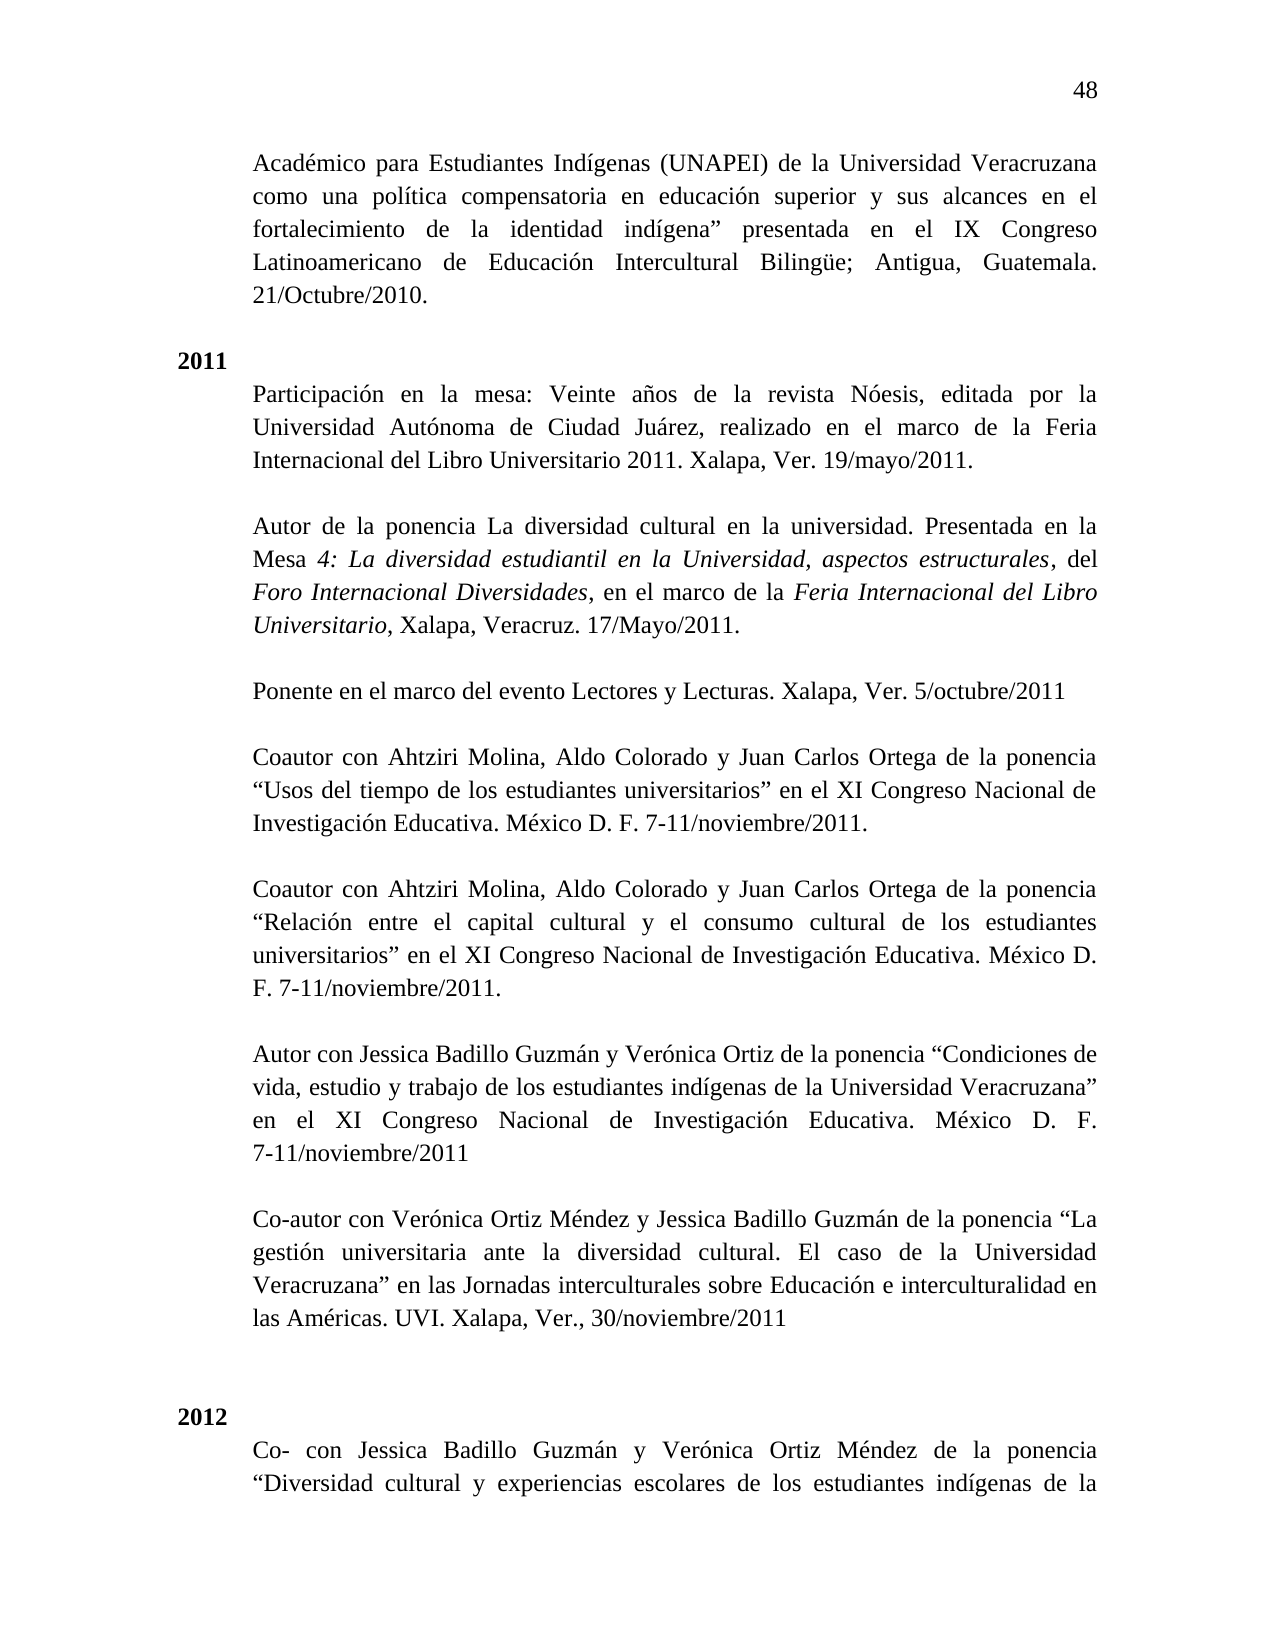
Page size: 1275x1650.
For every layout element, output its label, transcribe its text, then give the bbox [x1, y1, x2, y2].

text Co-autor con Verónica Ortiz Méndez y Jessica Badillo Guzmán de la ponencia “La gestión universitaria ante la diversidad cultural. El caso de la Universidad Veracruzana” en las Jornadas interculturales sobre Educación e interculturalidad en las Américas. UVI. Xalapa, Ver., 30/noviembre/2011 [252, 1204, 1098, 1332]
text Autor con Jessica Badillo Guzmán y Verónica Ortiz de la ponencia “Condiciones de vida, estudio y trabajo de los estudiantes indígenas de la Universidad Veracruzana” en el XI Congreso Nacional de Investigación Educativa. México D. F. 7-11/noviembre/2011 [252, 1039, 1098, 1167]
text Ponente en el marco del evento Lectores y Lecturas. Xalapa, Ver. 5/octubre/2011 [252, 676, 1098, 705]
text Coautor con Ahtziri Molina, Aldo Colorado y Juan Carlos Ortega de la ponencia “Usos del tiempo de los estudiantes universitarios” en el XI Congreso Nacional de Investigación Educativa. México D. F. 7-11/noviembre/2011. [252, 742, 1098, 837]
text 2012 [177, 1402, 1098, 1431]
text Coautor con Ahtziri Molina, Aldo Colorado y Juan Carlos Ortega de la ponencia “Relación entre el capital cultural y el consumo cultural de los estudiantes universitarios” en el XI Congreso Nacional de Investigación Educativa. México D. F. 7-11/noviembre/2011. [252, 874, 1098, 1002]
text Participación en la mesa: Veinte años de la revista Nóesis, editada por la Universidad Autónoma de Ciudad Juárez, realizado en el marco de la Feria Internacional del Libro Universitario 2011. Xalapa, Ver. 19/mayo/2011. [252, 379, 1098, 474]
text 2011 [177, 346, 1098, 374]
text Autor de la ponencia La diversidad cultural en la universidad. Presentada en la Mesa 4: La diversidad estudiantil en la Universidad, aspectos estructurales, del Foro Internacional Diversidades, en el marco de la Feria Internacional del Libro Universitario, Xalapa, Veracruz. 17/Mayo/2011. [252, 511, 1098, 639]
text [252, 1436, 1098, 1497]
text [252, 148, 1098, 308]
